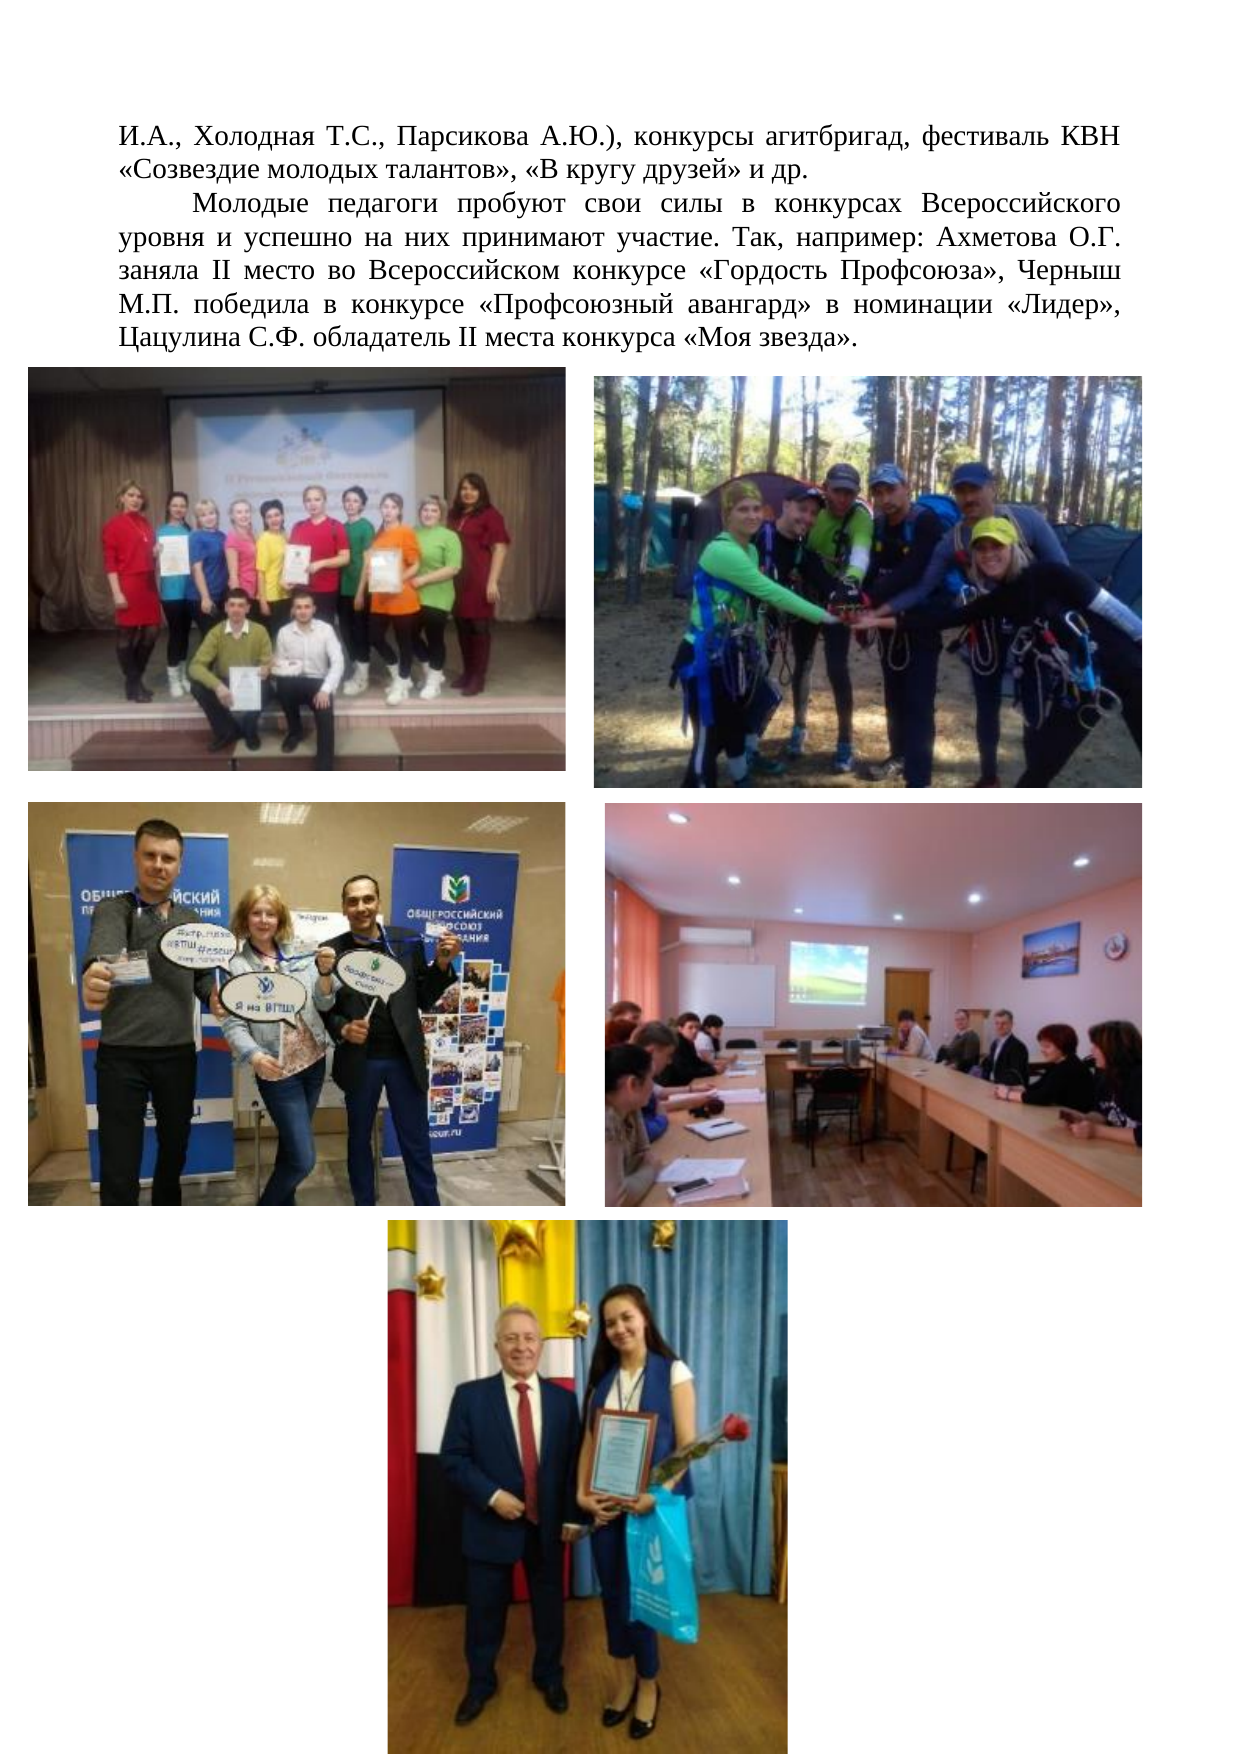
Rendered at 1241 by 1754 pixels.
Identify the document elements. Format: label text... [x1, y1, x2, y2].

picture [593, 376, 1143, 788]
picture [604, 803, 1143, 1207]
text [118, 118, 1122, 185]
picture [28, 367, 566, 771]
text Молодые педагоги пробуют свои силы в конкурсах Всероссийского уровня и успешно на них принимают участие. Так, например: Ахметова О.Г. заняла II место во Всероссийском конкурсе «Гордость Профсоюза», Черныш М.П. победила в конкурсе «Профсоюзный авангард» в номинации «Лидер», Цацулина С.Ф. обладатель II места конкурса «Моя звезда». [118, 185, 1122, 353]
picture [387, 1220, 788, 1754]
picture [28, 802, 566, 1206]
